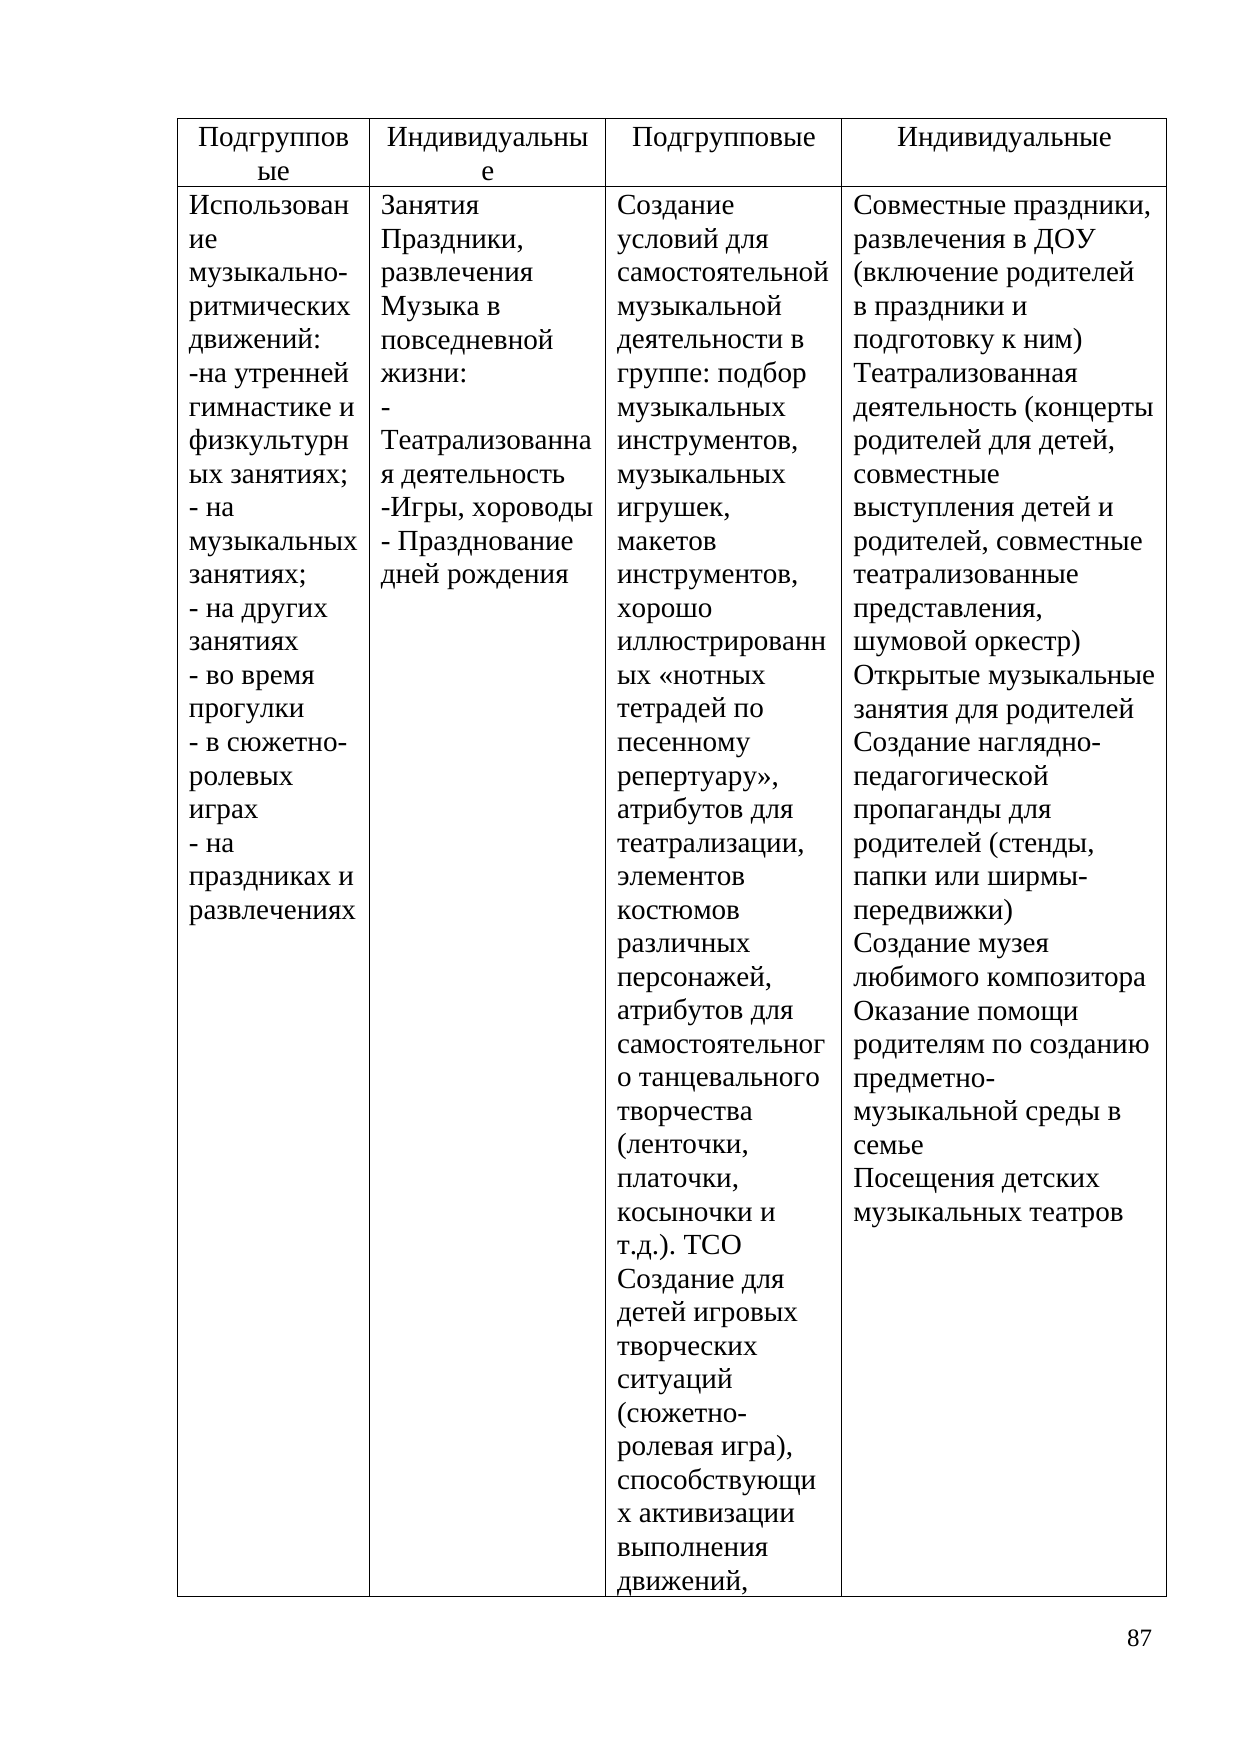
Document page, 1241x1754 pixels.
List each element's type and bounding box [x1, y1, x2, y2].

table_cell [606, 187, 841, 1596]
table_cell [606, 119, 841, 186]
table_cell [178, 187, 369, 1596]
table_cell [842, 187, 1166, 1596]
table_cell [370, 187, 605, 1596]
table_cell [370, 119, 605, 186]
table_cell [178, 119, 369, 186]
table_cell [842, 119, 1166, 186]
